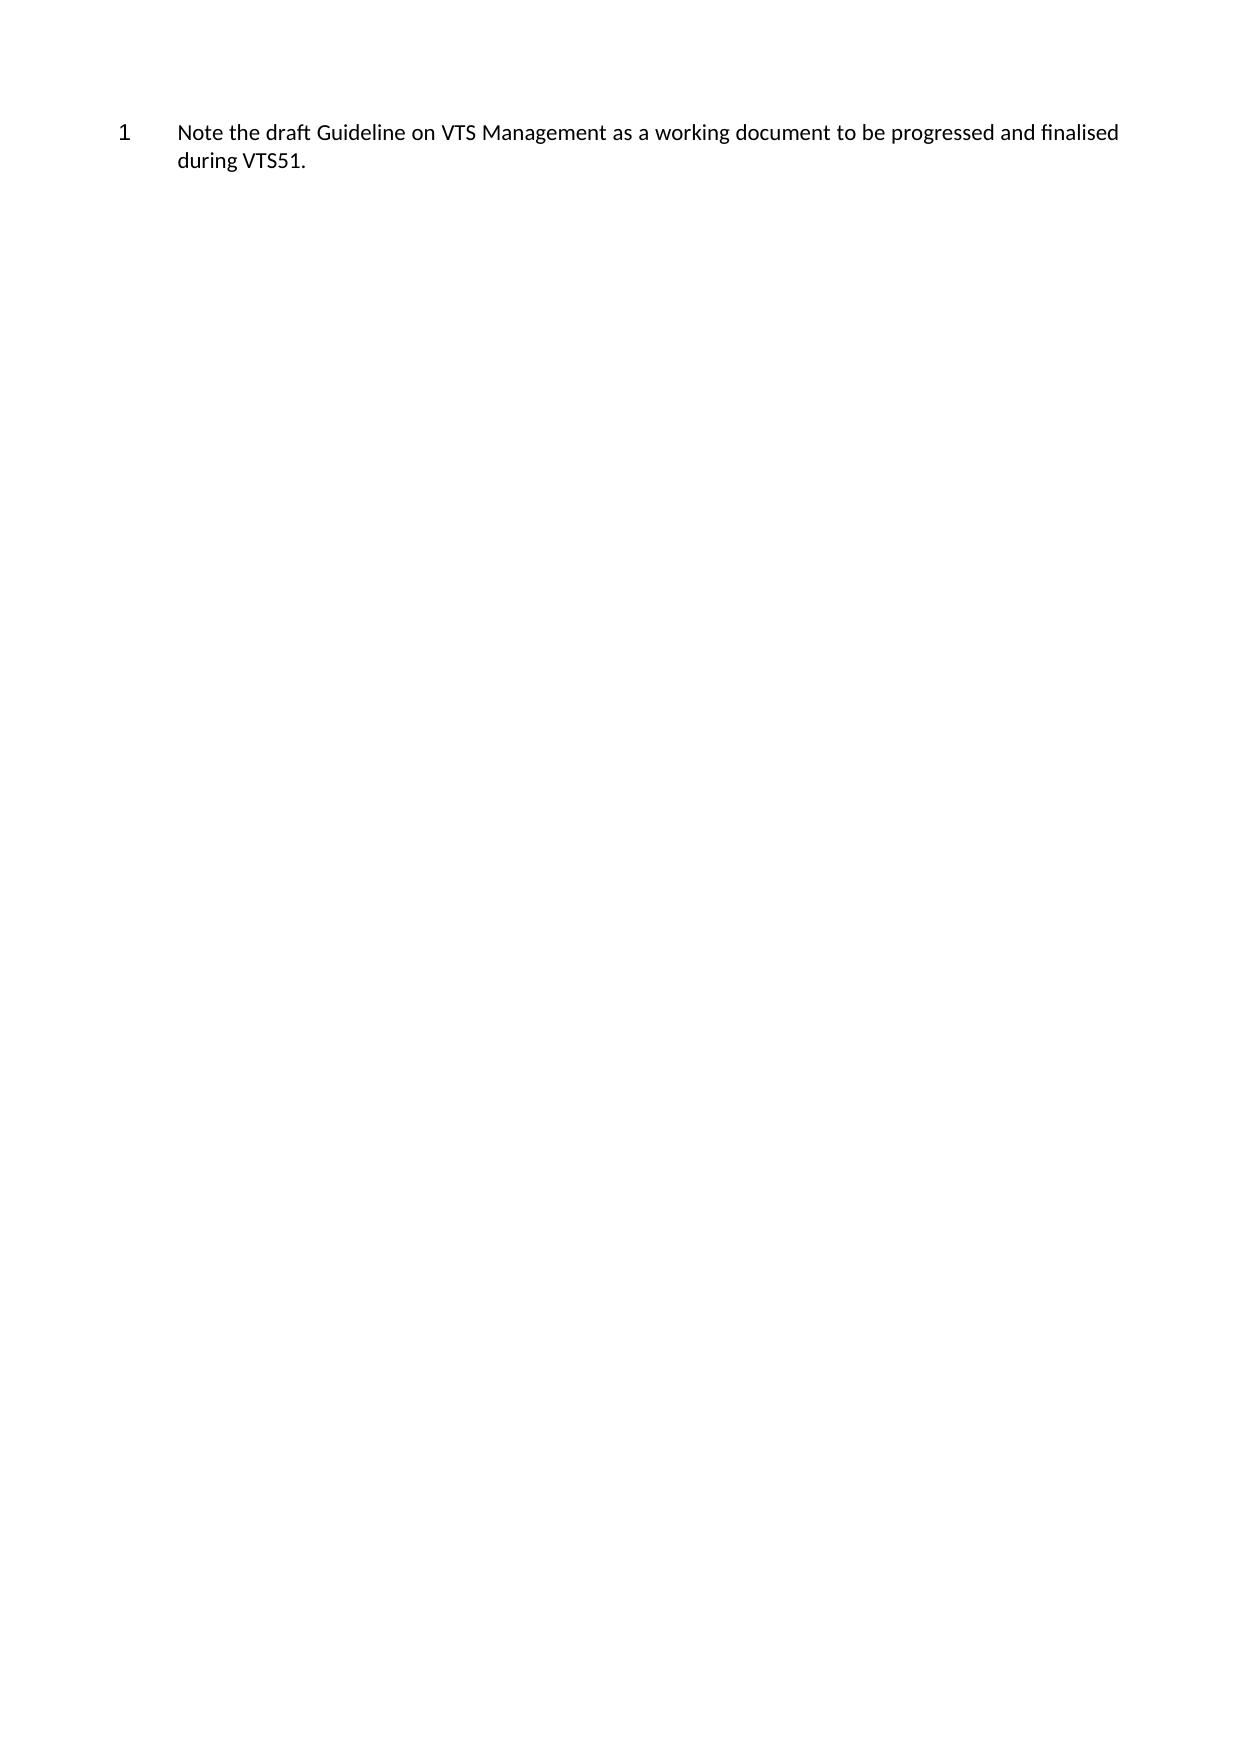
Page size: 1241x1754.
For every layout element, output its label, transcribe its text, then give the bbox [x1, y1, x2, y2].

list Note the draft Guideline on VTS Management as a working document to be progressed and finalised during VTS51. [118, 118, 1122, 174]
